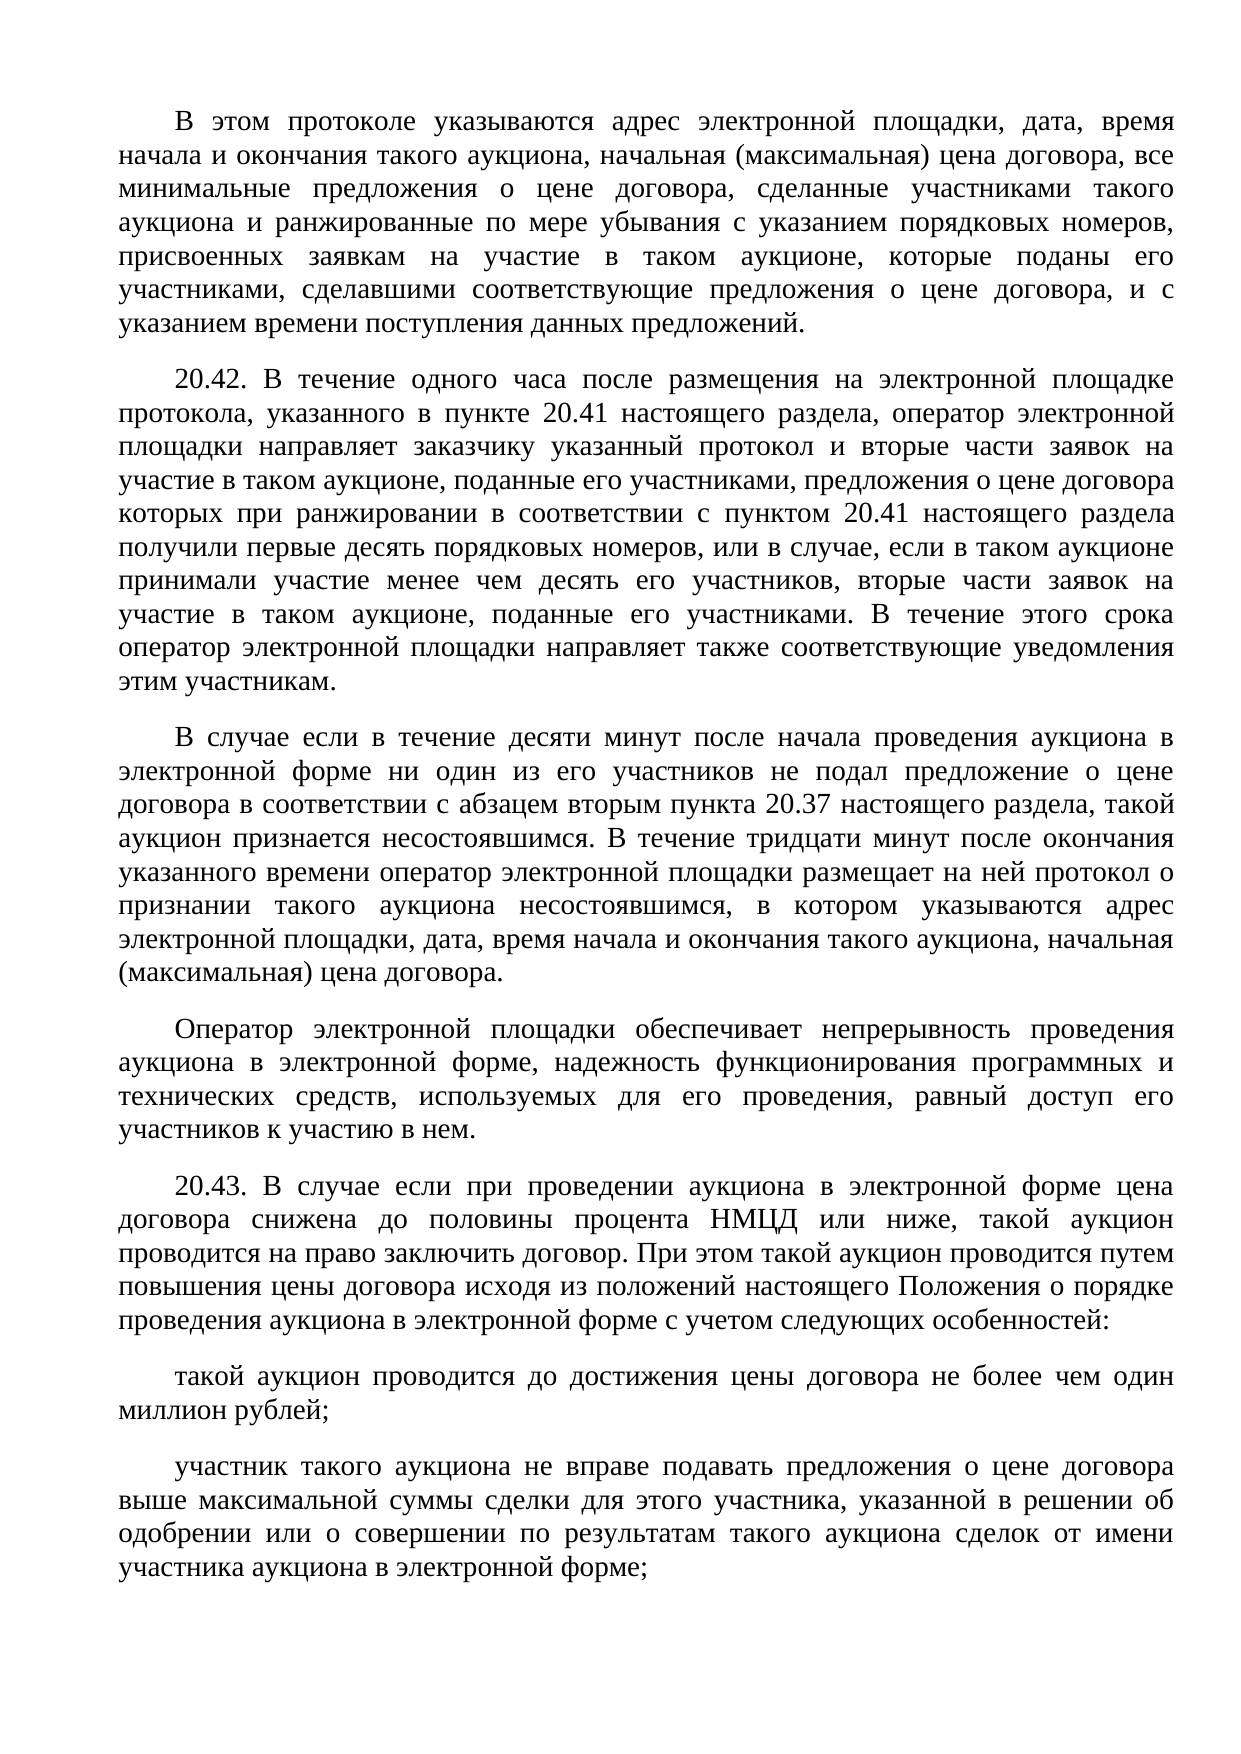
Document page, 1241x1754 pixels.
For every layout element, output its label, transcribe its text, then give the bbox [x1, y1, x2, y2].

text такой аукцион проводится до достижения цены договора не более чем один миллион рублей; [118, 1358, 1175, 1426]
text 20.43. В случае если при проведении аукциона в электронной форме цена договора снижена до половины процента НМЦД или ниже, такой аукцион проводится на право заключить договор. При этом такой аукцион проводится путем повышения цены договора исходя из положений настоящего Положения о порядке проведения аукциона в электронной форме с учетом следующих особенностей: [118, 1168, 1175, 1336]
text Оператор электронной площадки обеспечивает непрерывность проведения аукциона в электронной форме, надежность функционирования программных и технических средств, используемых для его проведения, равный доступ его участников к участию в нем. [118, 1011, 1175, 1145]
text 20.42. В течение одного часа после размещения на электронной площадке протокола, указанного в пункте 20.41 настоящего раздела, оператор электронной площадки направляет заказчику указанный протокол и вторые части заявок на участие в таком аукционе, поданные его участниками, предложения о цене договора которых при ранжировании в соответствии с пунктом 20.41 настоящего раздела получили первые десять порядковых номеров, или в случае, если в таком аукционе принимали участие менее чем десять его участников, вторые части заявок на участие в таком аукционе, поданные его участниками. В течение этого срока оператор электронной площадки направляет также соответствующие уведомления этим участникам. [118, 361, 1175, 697]
text участник такого аукциона не вправе подавать предложения о цене договора выше максимальной суммы сделки для этого участника, указанной в решении об одобрении или о совершении по результатам такого аукциона сделок от имени участника аукциона в электронной форме; [118, 1448, 1175, 1583]
text В случае если в течение десяти минут после начала проведения аукциона в электронной форме ни один из его участников не подал предложение о цене договора в соответствии с абзацем вторым пункта 20.37 настоящего раздела, такой аукцион признается несостоявшимся. В течение тридцати минут после окончания указанного времени оператор электронной площадки размещает на ней протокол о признании такого аукциона несостоявшимся, в котором указываются адрес электронной площадки, дата, время начала и окончания такого аукциона, начальная (максимальная) цена договора. [118, 719, 1175, 988]
text В этом протоколе указываются адрес электронной площадки, дата, время начала и окончания такого аукциона, начальная (максимальная) цена договора, все минимальные предложения о цене договора, сделанные участниками такого аукциона и ранжированные по мере убывания с указанием порядковых номеров, присвоенных заявкам на участие в таком аукционе, которые поданы его участниками, сделавшими соответствующие предложения о цене договора, и с указанием времени поступления данных предложений. [118, 103, 1175, 338]
